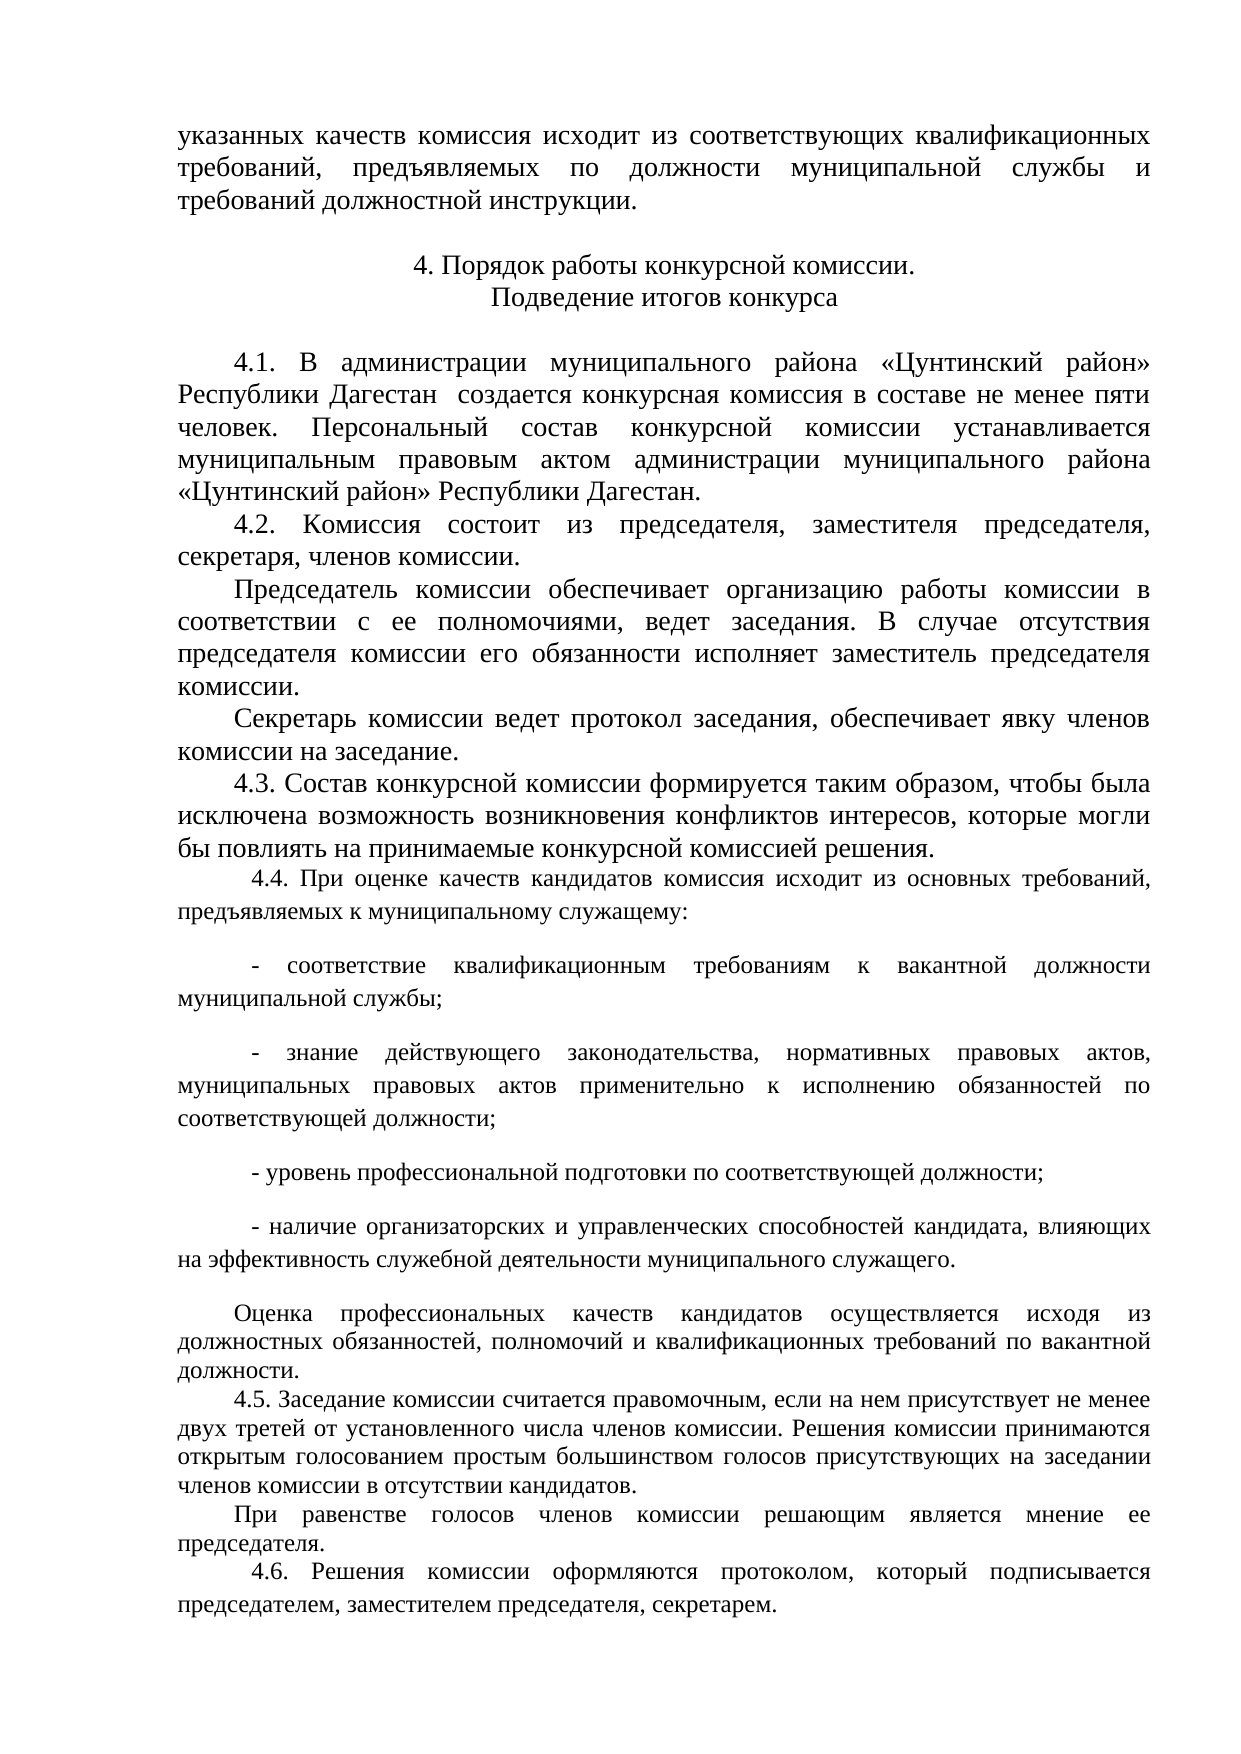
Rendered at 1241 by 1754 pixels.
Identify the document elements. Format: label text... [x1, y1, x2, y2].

text При равенстве голосов членов комиссии решающим является мнение ее председателя. [177, 1499, 1152, 1556]
text Секретарь комиссии ведет протокол заседания, обеспечивает явку членов комиссии на заседание. [177, 701, 1152, 766]
text 4.4. При оценке качеств кандидатов комиссия исходит из основных требований, предъявляемых к муниципальному служащему: [177, 863, 1152, 925]
text 4.1. В администрации муниципального района «Цунтинский район» Республики Дагестан создается конкурсная комиссия в составе не менее пяти человек. Персональный состав конкурсной комиссии устанавливается муниципальным правовым актом администрации муниципального района «Цунтинский район» Республики Дагестан. [177, 345, 1152, 507]
text 4.3. Состав конкурсной комиссии формируется таким образом, чтобы была исключена возможность возникновения конфликтов интересов, которые могли бы повлиять на принимаемые конкурсной комиссией решения. [177, 766, 1152, 863]
text 4.5. Заседание комиссии считается правомочным, если на нем присутствует не менее двух третей от установленного числа членов комиссии. Решения комиссии принимаются открытым голосованием простым большинством голосов присутствующих на заседании членов комиссии в отсутствии кандидатов. [177, 1384, 1152, 1499]
text - соответствие квалификационным требованиям к вакантной должности муниципальной службы; [177, 950, 1152, 1012]
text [177, 118, 1152, 215]
text - наличие организаторских и управленческих способностей кандидата, влияющих на эффективность служебной деятельности муниципального служащего. [177, 1211, 1152, 1272]
text Председатель комиссии обеспечивает организацию работы комиссии в соответствии с ее полномочиями, ведет заседания. В случае отсутствия председателя комиссии его обязанности исполняет заместитель председателя комиссии. [177, 572, 1152, 701]
text Оценка профессиональных качеств кандидатов осуществляется исходя из должностных обязанностей, полномочий и квалификационных требований по вакантной должности. [177, 1298, 1152, 1384]
text Подведение итогов конкурса [177, 280, 1152, 312]
text - уровень профессиональной подготовки по соответствующей должности; [177, 1157, 1152, 1186]
text 4.2. Комиссия состоит из председателя, заместителя председателя, секретаря, членов комиссии. [177, 507, 1152, 572]
text - знание действующего законодательства, нормативных правовых актов, муниципальных правовых актов применительно к исполнению обязанностей по соответствующей должности; [177, 1037, 1152, 1132]
text 4.6. Решения комиссии оформляются протоколом, который подписывается председателем, заместителем председателя, секретарем. [177, 1556, 1152, 1618]
text 4. Порядок работы конкурсной комиссии. [177, 248, 1152, 280]
